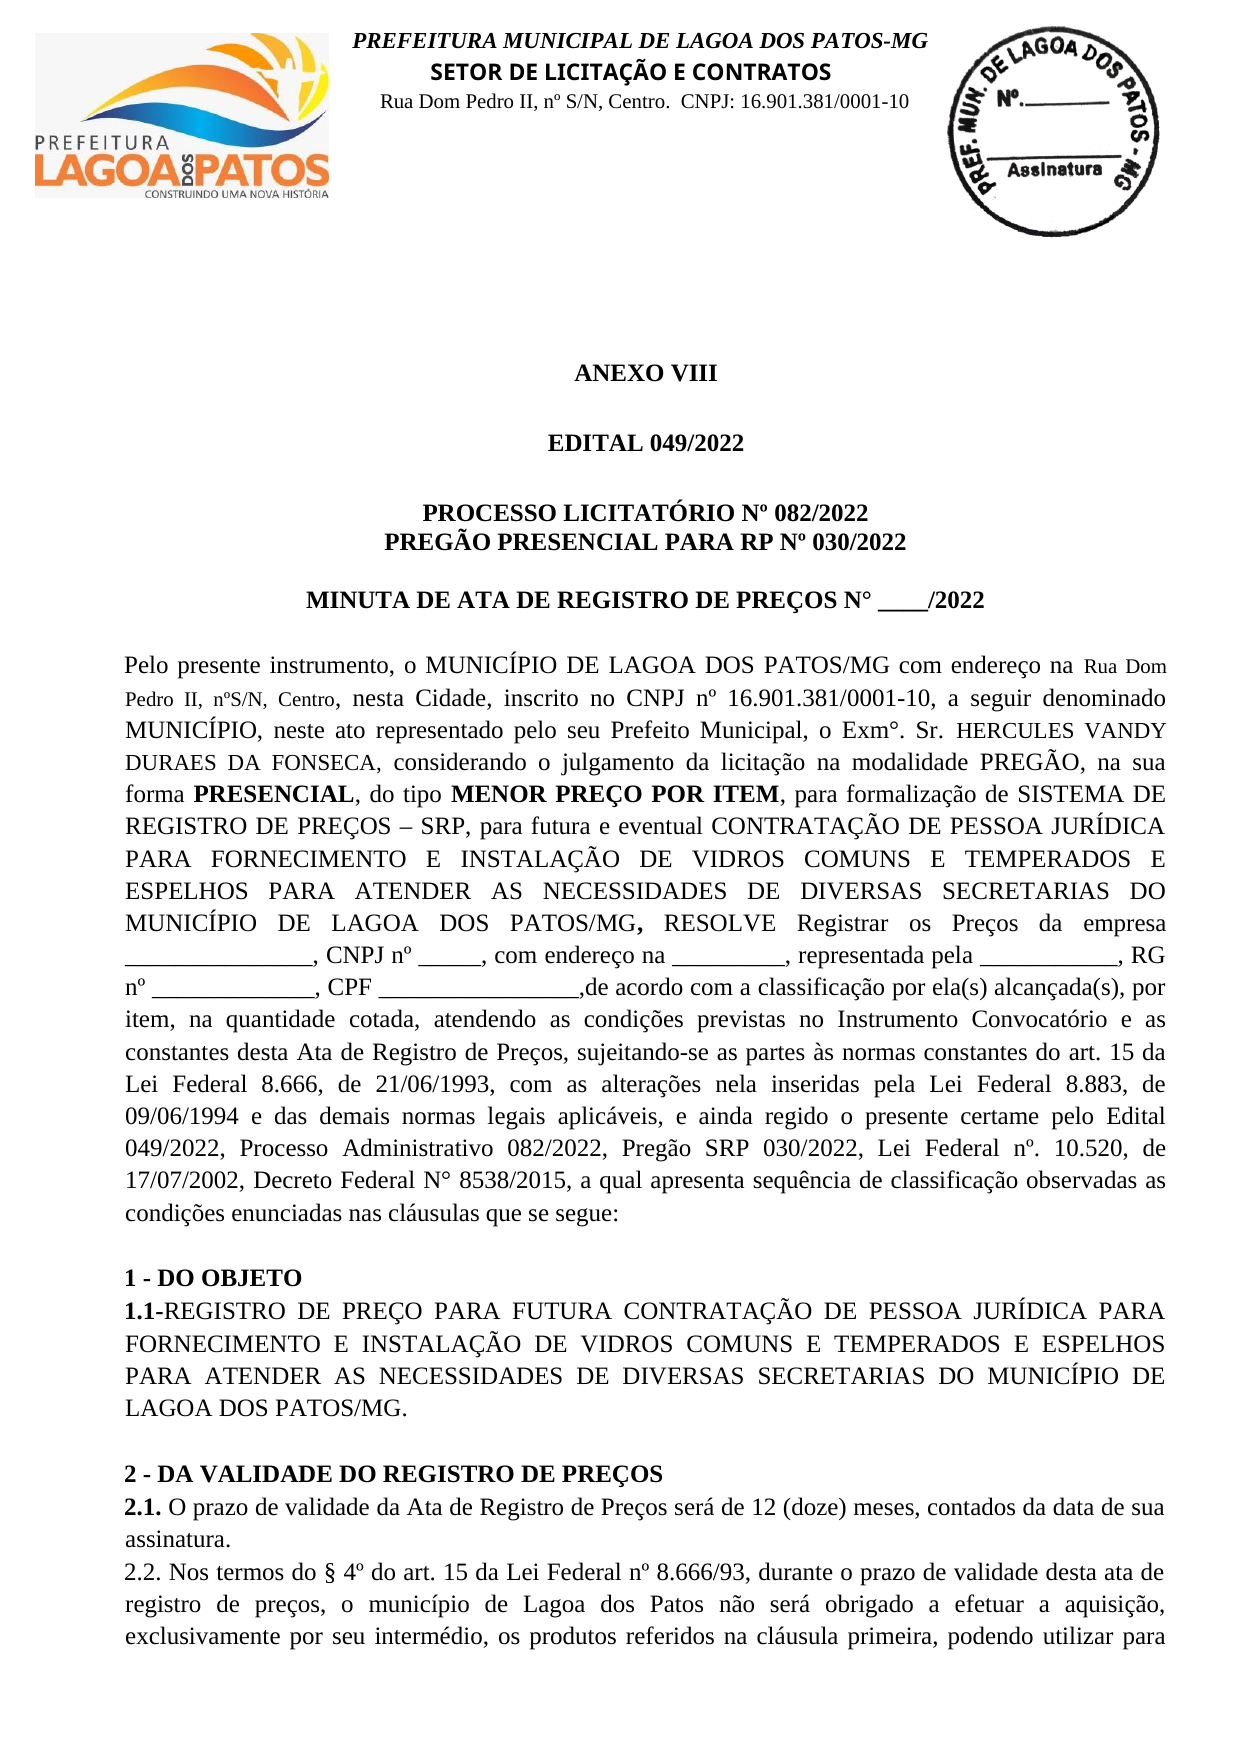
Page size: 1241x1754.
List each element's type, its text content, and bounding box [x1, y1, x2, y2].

text 2.1. O prazo de validade da Ata de Registro de Preços será de 12 (doze) meses, contados da data de sua assinatura. [124, 1492, 1167, 1553]
text 1.1-REGISTRO DE PREÇO PARA FUTURA CONTRATAÇÃO DE PESSOA JURÍDICA PARA FORNECIMENTO E INSTALAÇÃO DE VIDROS COMUNS E TEMPERADOS E ESPELHOS PARA ATENDER AS NECESSIDADES DE DIVERSAS SECRETARIAS DO MUNICÍPIO DE LAGOA DOS PATOS/MG. [124, 1296, 1167, 1422]
text Pelo presente instrumento, o MUNICÍPIO DE LAGOA DOS PATOS/MG com endereço na Rua Dom Pedro II, nºS/N, Centro, nesta Cidade, inscrito no CNPJ nº 16.901.381/0001-10, a seguir denominado MUNICÍPIO, neste ato representado pelo seu Prefeito Municipal, o Exm°. Sr. HERCULES VANDY DURAES DA FONSECA, considerando o julgamento da licitação na modalidade PREGÃO, na sua forma PRESENCIAL, do tipo MENOR PREÇO POR ITEM, para formalização de SISTEMA DE REGISTRO DE PREÇOS – SRP, para futura e eventual CONTRATAÇÃO DE PESSOA JURÍDICA PARA FORNECIMENTO E INSTALAÇÃO DE VIDROS COMUNS E TEMPERADOS E ESPELHOS PARA ATENDER AS NECESSIDADES DE DIVERSAS SECRETARIAS DO MUNICÍPIO DE LAGOA DOS PATOS/MG, RESOLVE Registrar os Preços da empresa _______________, CNPJ nº _____, com endereço na _________, representada pela ___________, RG nº _____________, CPF ________________,de acordo com a classificação por ela(s) alcançada(s), por item, na quantidade cotada, atendendo as condições previstas no Instrumento Convocatório e as constantes desta Ata de Registro de Preços, sujeitando-se as partes às normas constantes do art. 15 da Lei Federal 8.666, de 21/06/1993, com as alterações nela inseridas pela Lei Federal 8.883, de 09/06/1994 e das demais normas legais aplicáveis, e ainda regido o presente certame pelo Edital 049/2022, Processo Administrativo 082/2022, Pregão SRP 030/2022, Lei Federal nº. 10.520, de 17/07/2002, Decreto Federal N° 8538/2015, a qual apresenta sequência de classificação observadas as condições enunciadas nas cláusulas que se segue: [124, 651, 1167, 1226]
text MINUTA DE ATA DE REGISTRO DE PREÇOS N° ____/2022 [124, 585, 1167, 613]
text 2 - DA VALIDADE DO REGISTRO DE PREÇOS [124, 1459, 1167, 1488]
text EDITAL 049/2022 [125, 428, 1167, 457]
picture [35, 33, 329, 198]
text 1 - DO OBJETO [124, 1263, 1167, 1292]
text PREGÃO PRESENCIAL PARA RP Nº 030/2022 [124, 527, 1167, 556]
text ANEXO VIII [125, 358, 1167, 387]
picture [947, 26, 1161, 239]
text PROCESSO LICITATÓRIO Nº 082/2022 [124, 498, 1167, 527]
